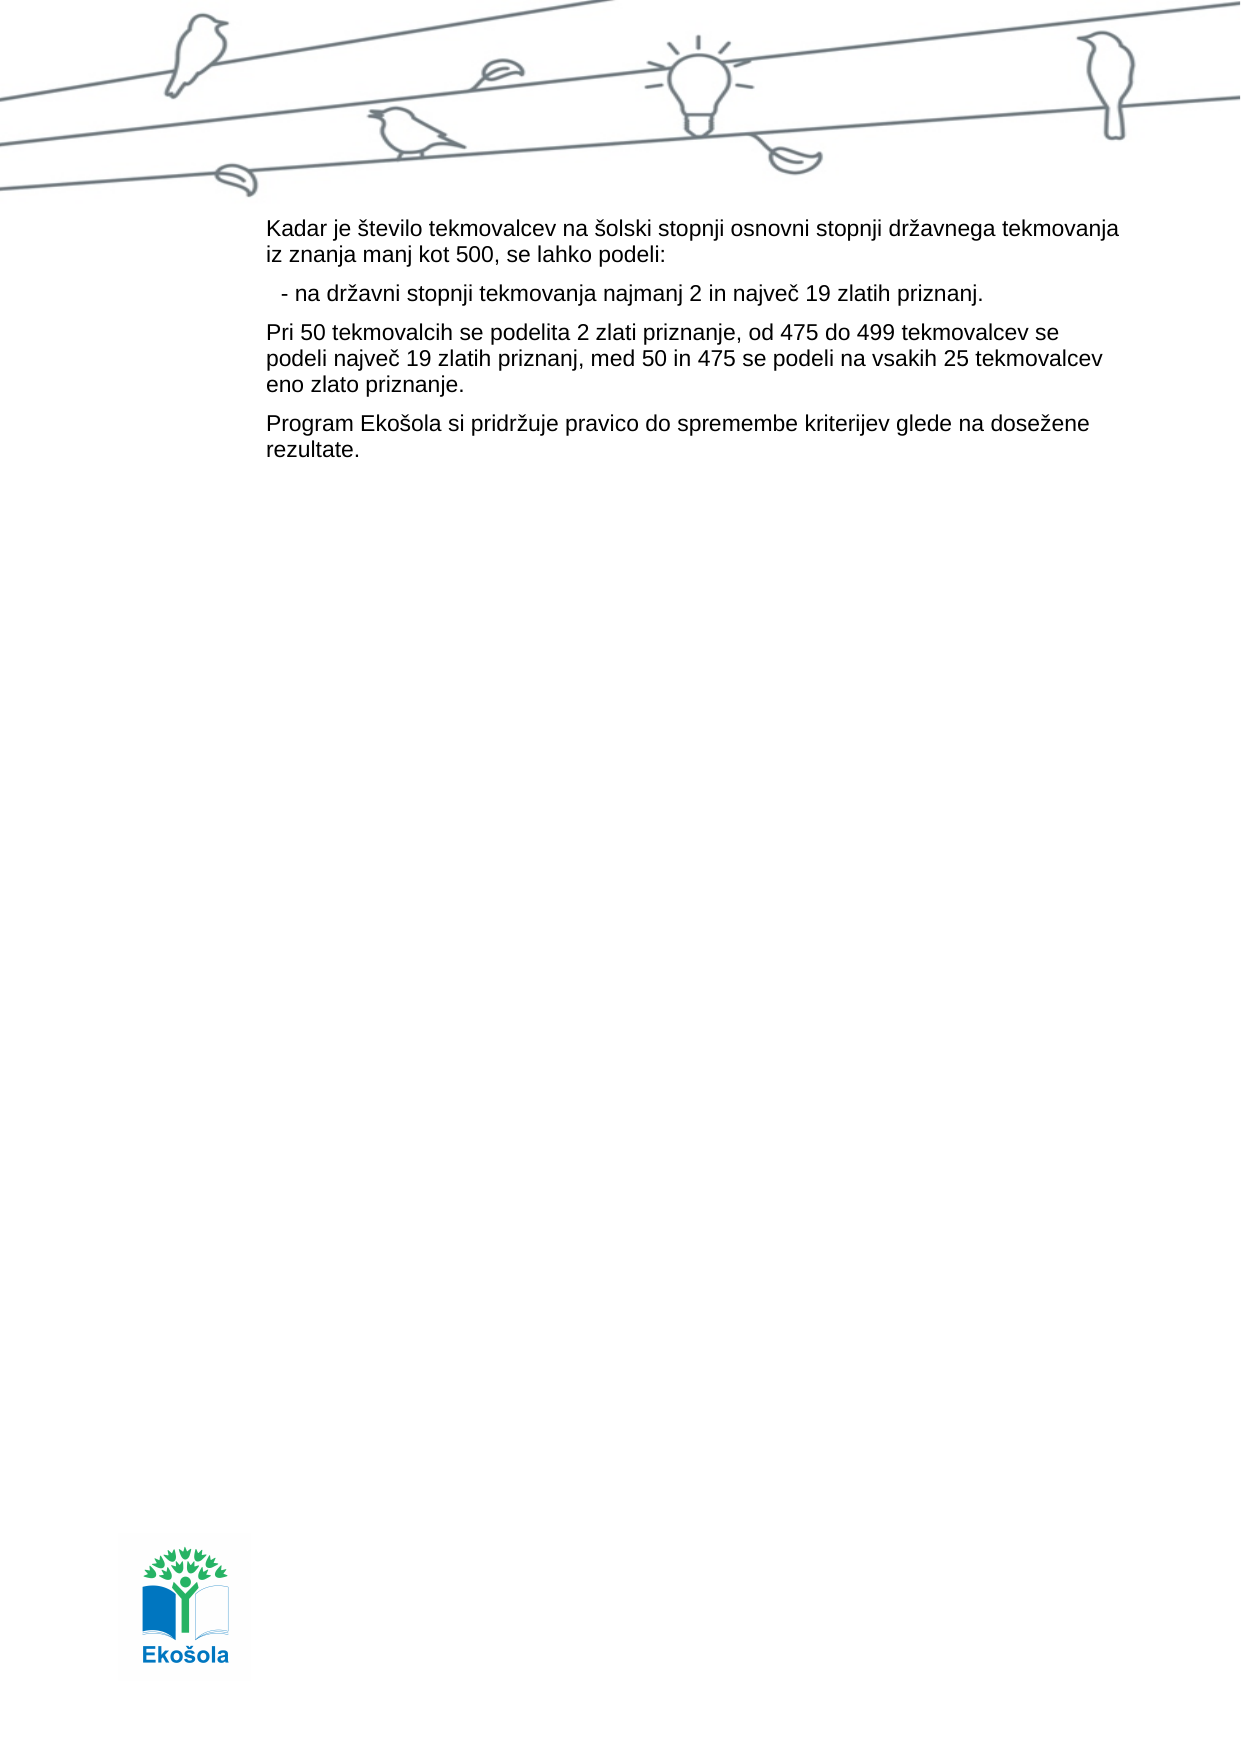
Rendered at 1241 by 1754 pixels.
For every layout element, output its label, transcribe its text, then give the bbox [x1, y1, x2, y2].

text Kadar je število tekmovalcev na šolski stopnji osnovni stopnji državnega tekmovanja iz znanja manj kot 500, se lahko podeli: [266, 152, 1122, 267]
picture [0, 0, 1241, 215]
text Pri 50 tekmovalcih se podelita 2 zlati priznanje, od 475 do 499 tekmovalcev se podeli največ 19 zlatih priznanj, med 50 in 475 se podeli na vsakih 25 tekmovalcev eno zlato priznanje. [266, 318, 1122, 398]
picture [118, 1533, 252, 1681]
text Program Ekošola si pridržuje pravico do spremembe kriterijev glede na dosežene rezultate. [266, 410, 1122, 463]
text - na državni stopnji tekmovanja najmanj 2 in največ 19 zlatih priznanj. [266, 280, 1122, 306]
